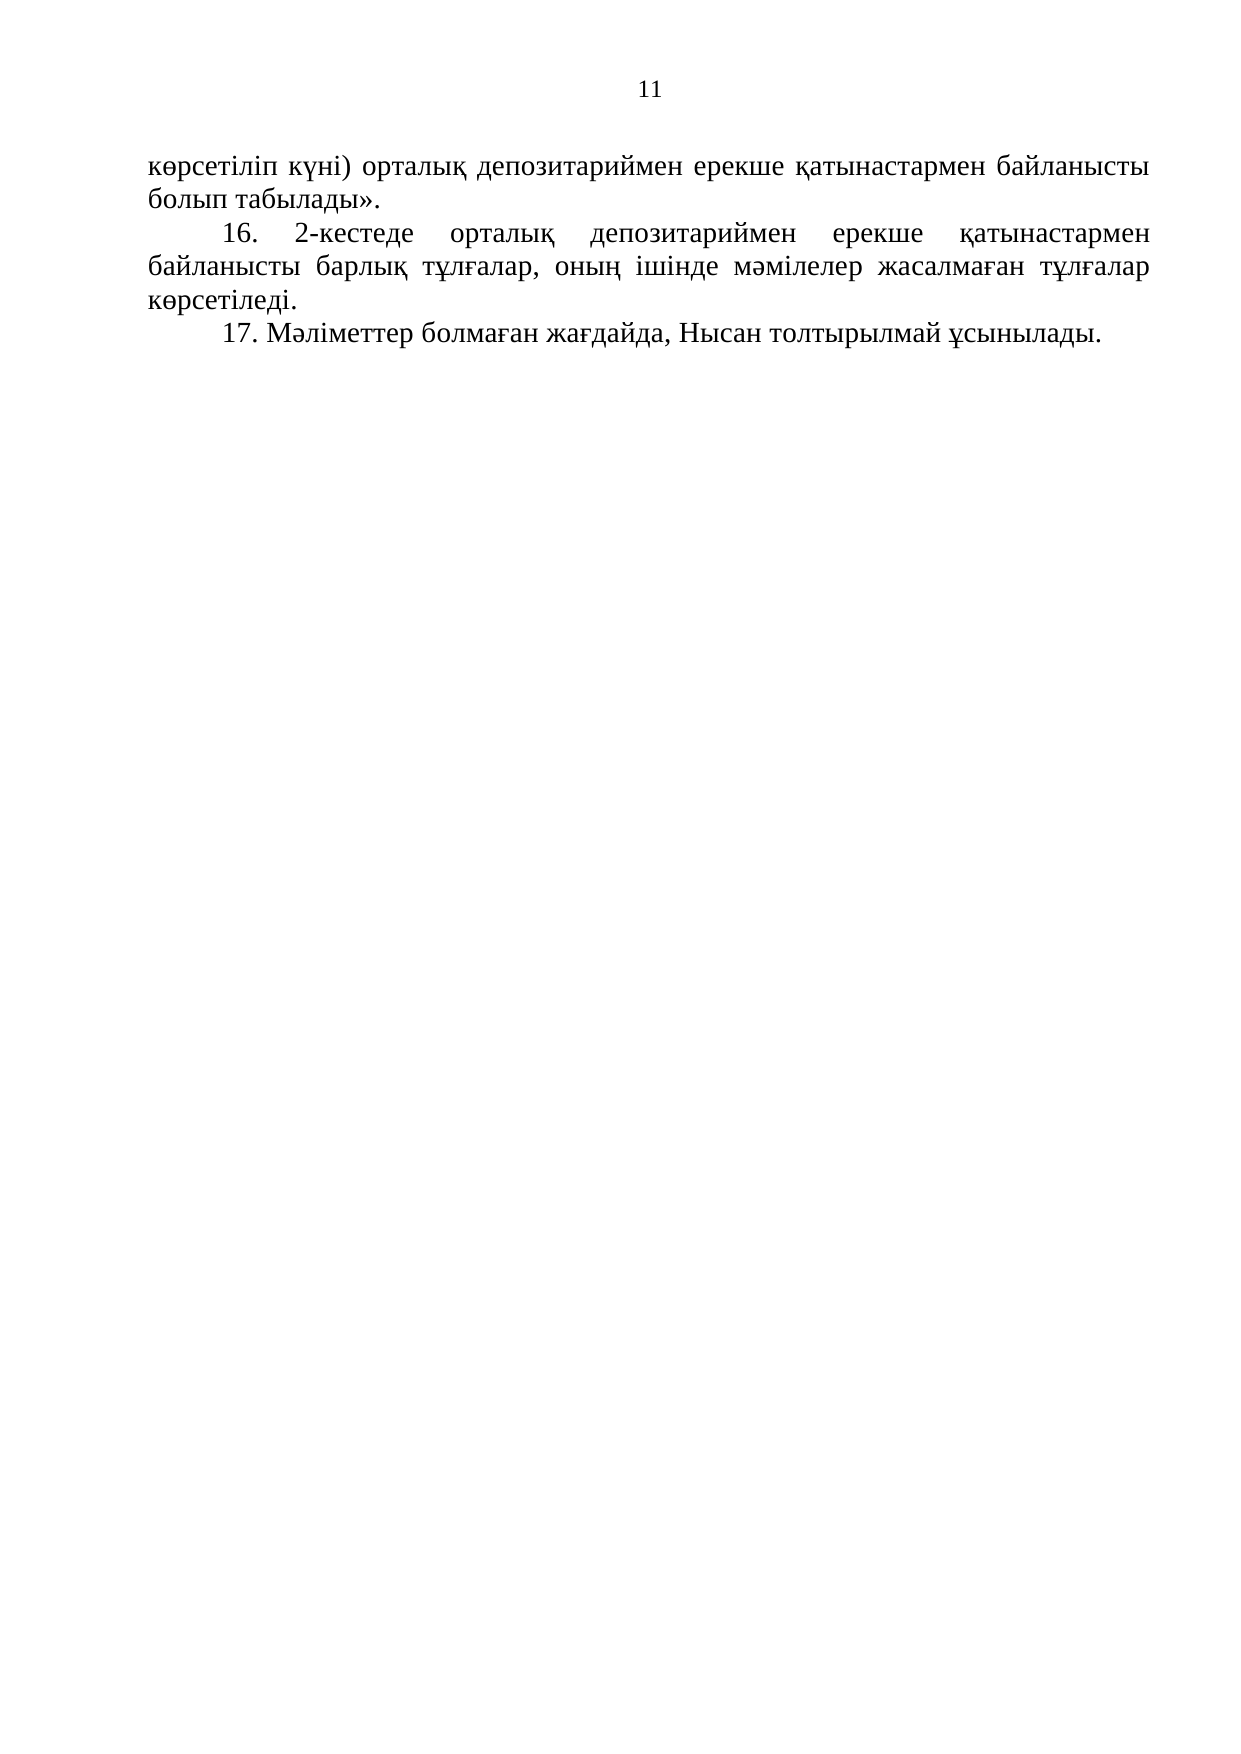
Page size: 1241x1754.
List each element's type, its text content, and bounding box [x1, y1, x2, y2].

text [148, 148, 1152, 215]
text 17. Мәліметтер болмаған жағдайда, Нысан толтырылмай ұсынылады. [148, 315, 1152, 349]
text 16. 2-кестеде орталық депозитариймен ерекше қатынастармен байланысты барлық тұлғалар, оның ішінде мәмілелер жасалмаған тұлғалар көрсетіледі. [148, 215, 1152, 315]
